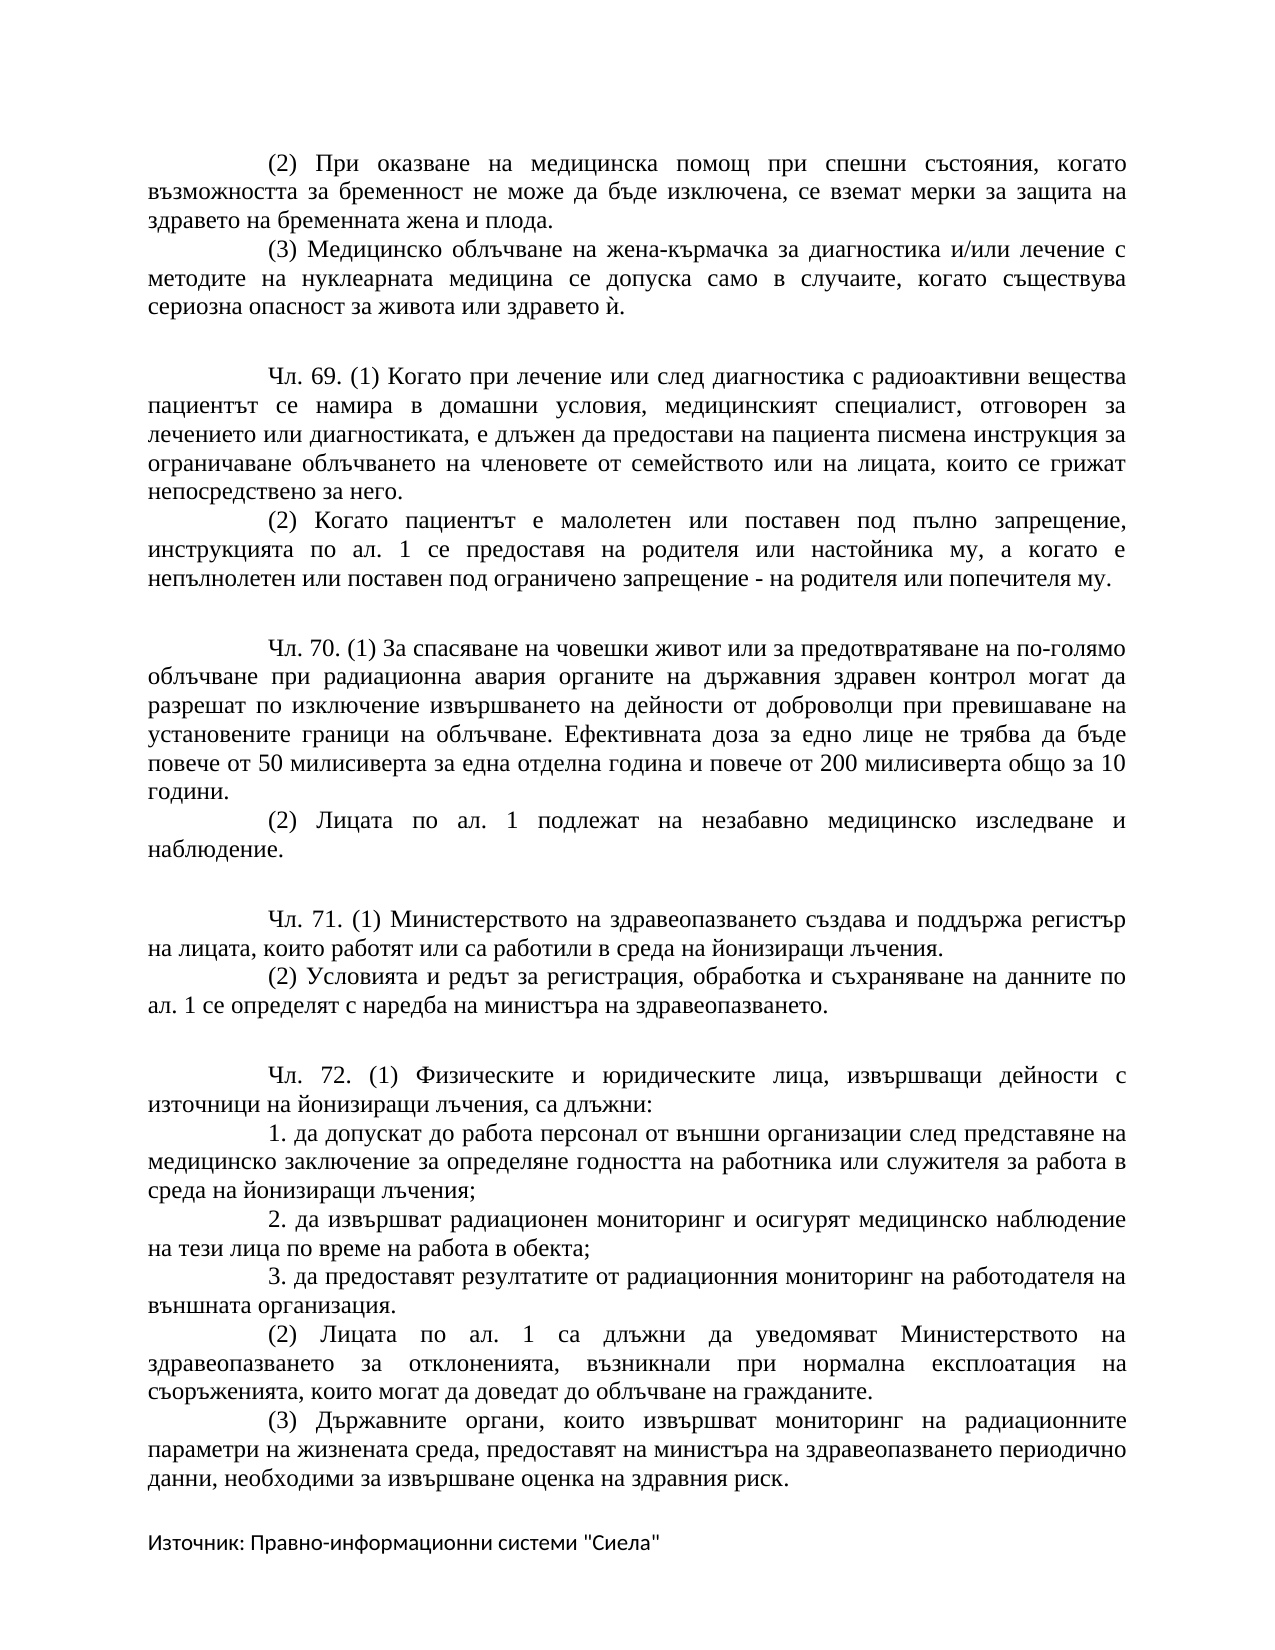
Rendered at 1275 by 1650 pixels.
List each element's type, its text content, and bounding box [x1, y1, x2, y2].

text (3) Държавните органи, които извършват мониторинг на радиационните параметри на жизнената среда, предоставят на министъра на здравеопазването периодично данни, необходими за извършване оценка на здравния риск. [148, 1405, 1127, 1491]
text Чл. 71. (1) Министерството на здравеопазването създава и поддържа регистър на лицата, които работят или са работили в среда на йонизиращи лъчения. [148, 904, 1127, 961]
text (2) Условията и редът за регистрация, обработка и съхраняване на данните по ал. 1 се определят с наредба на министъра на здравеопазването. [148, 961, 1127, 1019]
text (2) Лицата по ал. 1 са длъжни да уведомяват Министерството на здравеопазването за отклоненията, възникнали при нормална експлоатация на съоръженията, които могат да доведат до облъчване на гражданите. [148, 1319, 1127, 1405]
text 2. да извършват радиационен мониторинг и осигурят медицинско наблюдение на тези лица по време на работа в обекта; [148, 1204, 1127, 1261]
text Чл. 72. (1) Физическите и юридическите лица, извършващи дейности с източници на йонизиращи лъчения, са длъжни: [148, 1060, 1127, 1118]
text 1. да допускат до работа персонал от външни организации след представяне на медицинско заключение за определяне годността на работника или служителя за работа в среда на йонизиращи лъчения; [148, 1118, 1127, 1204]
text Чл. 70. (1) За спасяване на човешки живот или за предотвратяване на по-голямо облъчване при радиационна авария органите на държавния здравен контрол могат да разрешат по изключение извършването на дейности от доброволци при превишаване на установените граници на облъчване. Ефективната доза за едно лице не трябва да бъде повече от 50 милисиверта за една отделна година и повече от 200 милисиверта общо за 10 години. [148, 633, 1127, 805]
text 3. да предоставят резултатите от радиационния мониторинг на работодателя на външната организация. [148, 1261, 1127, 1319]
text (2) При оказване на медицинска помощ при спешни състояния, когато възможността за бременност не може да бъде изключена, се вземат мерки за защита на здравето на бременната жена и плода. [148, 148, 1127, 234]
text (2) Лицата по ал. 1 подлежат на незабавно медицинско изследване и наблюдение. [148, 805, 1127, 863]
text (3) Медицинско облъчване на жена-кърмачка за диагностика и/или лечение с методите на нуклеарната медицина се допуска само в случаите, когато съществува сериозна опасност за живота или здравето ѝ. [148, 234, 1127, 320]
text (2) Когато пациентът е малолетен или поставен под пълно запрещение, инструкцията по ал. 1 се предоставя на родителя или настойника му, а когато е непълнолетен или поставен под ограничено запрещение - на родителя или попечителя му. [148, 505, 1127, 591]
text Чл. 69. (1) Когато при лечение или след диагностика с радиоактивни вещества пациентът се намира в домашни условия, медицинският специалист, отговорен за лечението или диагностиката, е длъжен да предостави на пациента писмена инструкция за ограничаване облъчването на членовете от семейството или на лицата, които се грижат непосредствено за него. [148, 361, 1127, 505]
